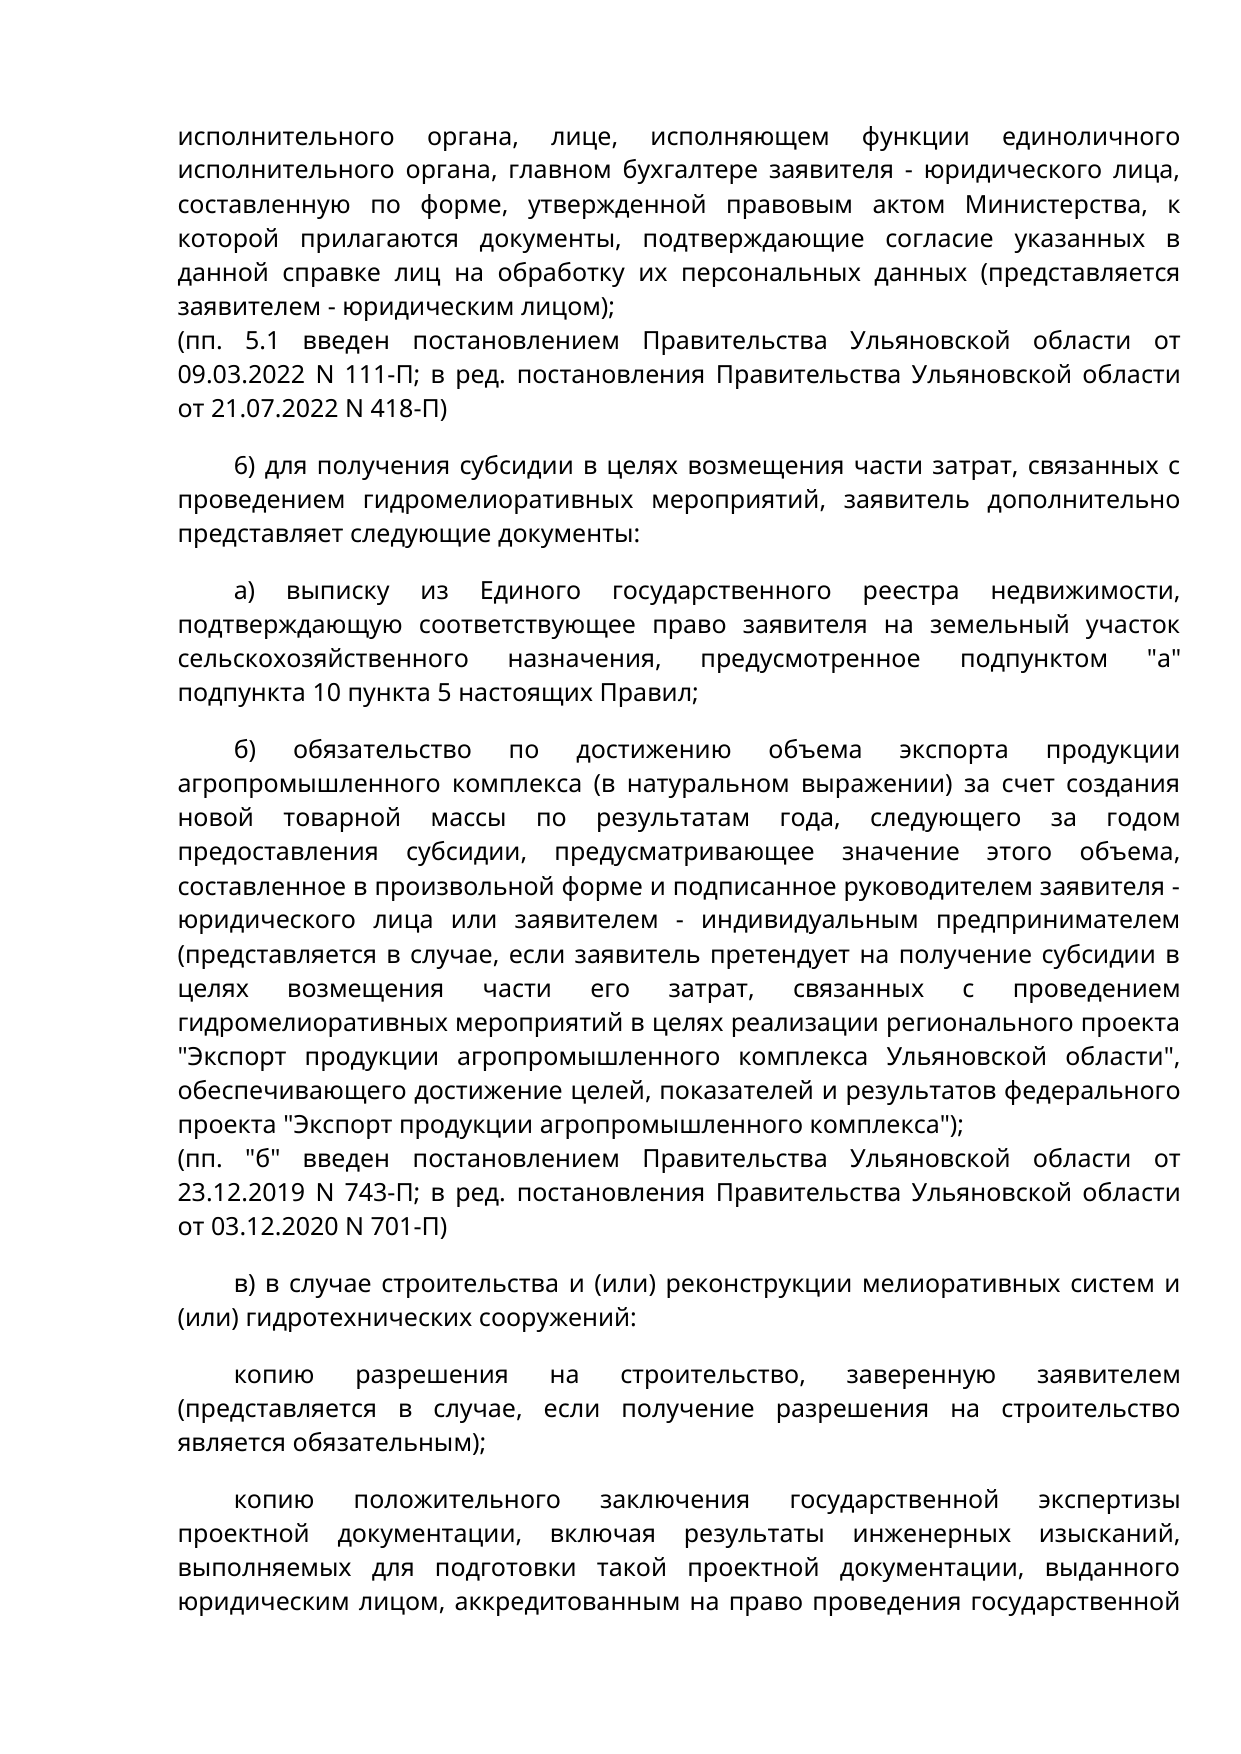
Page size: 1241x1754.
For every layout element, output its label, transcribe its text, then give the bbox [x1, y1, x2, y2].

text б) обязательство по достижению объема экспорта продукции агропромышленного комплекса (в натуральном выражении) за счет создания новой товарной массы по результатам года, следующего за годом предоставления субсидии, предусматривающее значение этого объема, составленное в произвольной форме и подписанное руководителем заявителя - юридического лица или заявителем - индивидуальным предпринимателем (представляется в случае, если заявитель претендует на получение субсидии в целях возмещения части его затрат, связанных с проведением гидромелиоративных мероприятий в целях реализации регионального проекта "Экспорт продукции агропромышленного комплекса Ульяновской области", обеспечивающего достижение целей, показателей и результатов федерального проекта "Экспорт продукции агропромышленного комплекса"); [177, 732, 1181, 1141]
text в) в случае строительства и (или) реконструкции мелиоративных систем и (или) гидротехнических сооружений: [177, 1266, 1181, 1334]
text 6) для получения субсидии в целях возмещения части затрат, связанных с проведением гидромелиоративных мероприятий, заявитель дополнительно представляет следующие документы: [177, 448, 1181, 550]
text (пп. "б" введен постановлением Правительства Ульяновской области от 23.12.2019 N 743-П; в ред. постановления Правительства Ульяновской области от 03.12.2020 N 701-П) [177, 1141, 1181, 1243]
text (пп. 5.1 введен постановлением Правительства Ульяновской области от 09.03.2022 N 111-П; в ред. постановления Правительства Ульяновской области от 21.07.2022 N 418-П) [177, 322, 1181, 425]
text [177, 118, 1181, 322]
text копию разрешения на строительство, заверенную заявителем (представляется в случае, если получение разрешения на строительство является обязательным); [177, 1357, 1181, 1459]
text а) выписку из Единого государственного реестра недвижимости, подтверждающую соответствующее право заявителя на земельный участок сельскохозяйственного назначения, предусмотренное подпунктом "а" подпункта 10 пункта 5 настоящих Правил; [177, 573, 1181, 709]
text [177, 1482, 1181, 1618]
